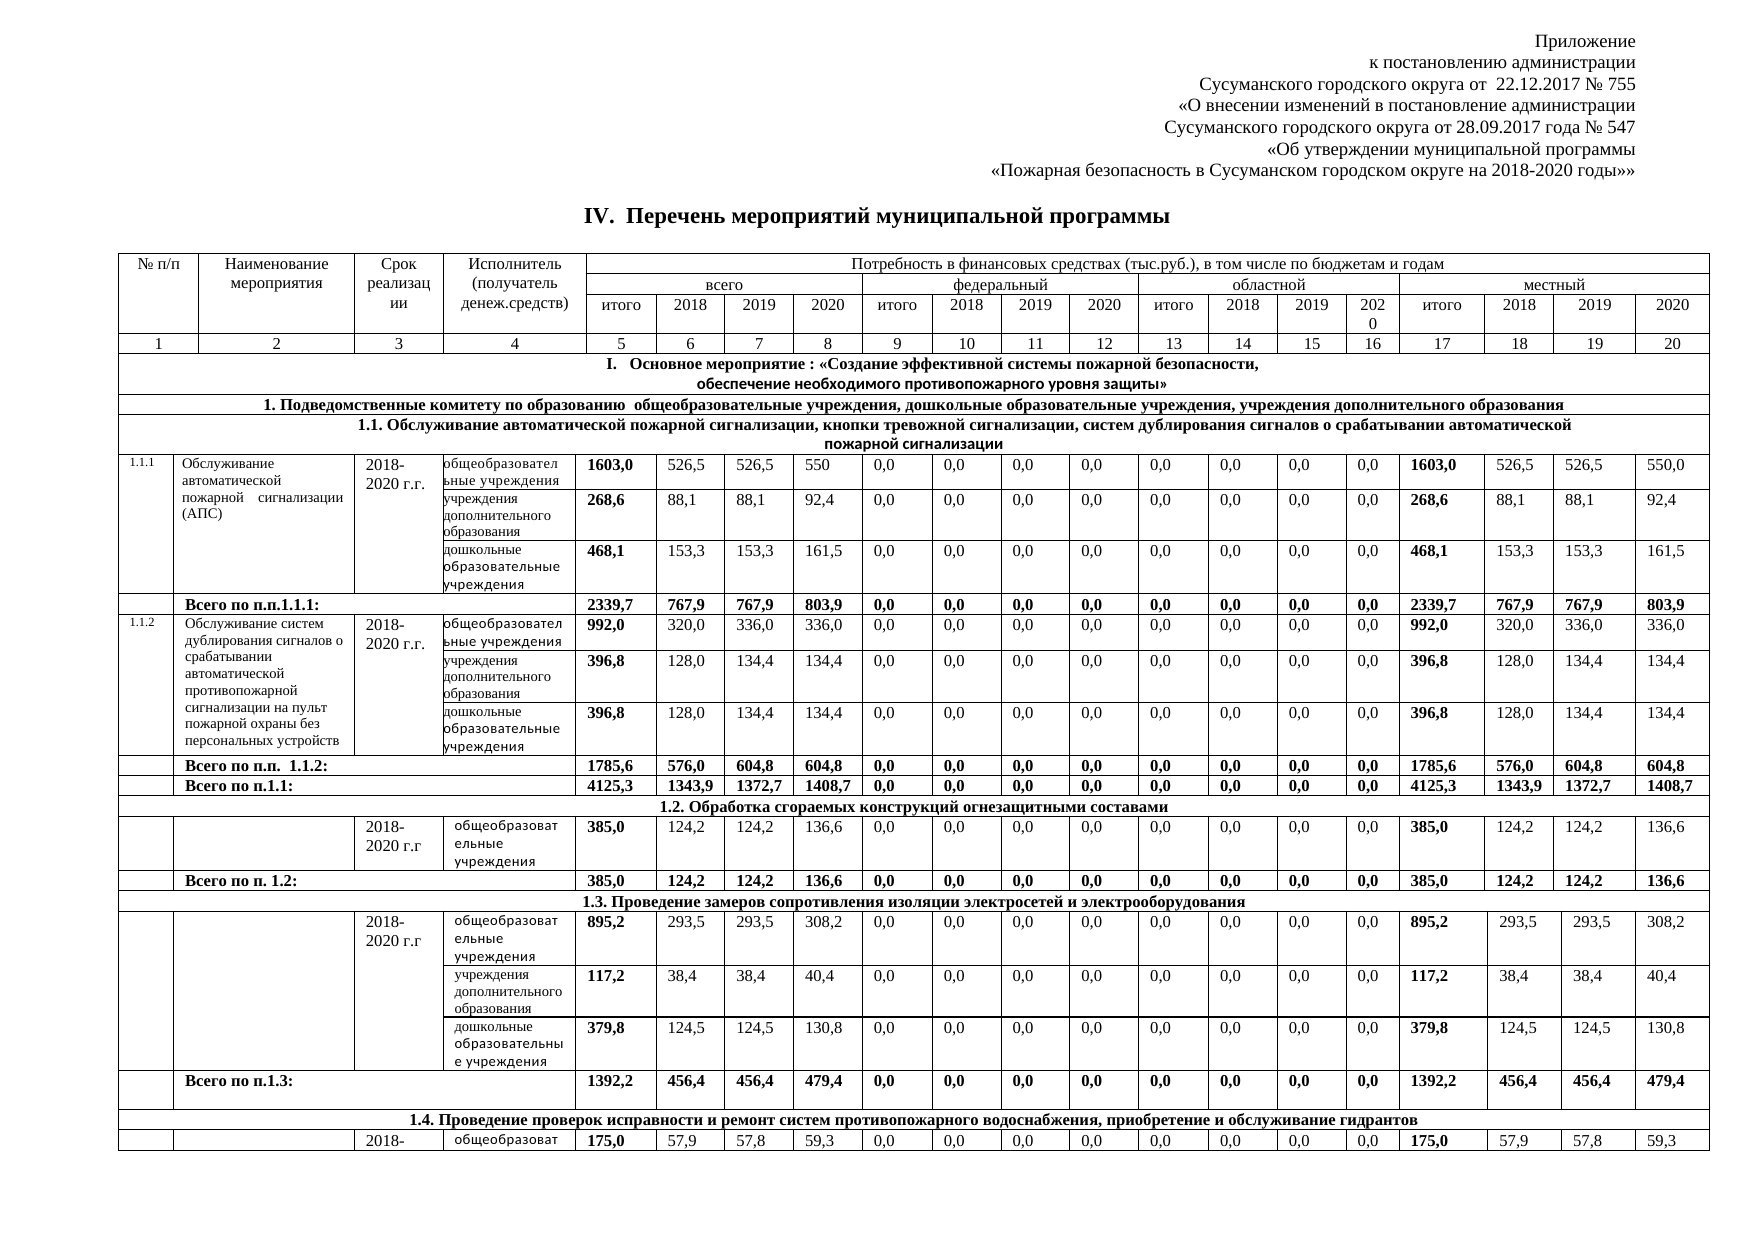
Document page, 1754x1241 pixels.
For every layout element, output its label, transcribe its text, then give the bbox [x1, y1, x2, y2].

table_cell 1392,2 [1400, 1071, 1487, 1109]
table_cell 124,2 [1485, 817, 1553, 870]
table_cell 124,2 [725, 871, 793, 890]
table_cell 0,0 [1209, 490, 1277, 540]
table_cell 576,0 [1485, 756, 1553, 775]
table_cell 0,0 [1278, 776, 1346, 795]
table_cell учреждения дополнительного образования [444, 490, 575, 540]
table_cell 1. Подведомственные комитету по образованию общеобразовательные учреждения, дошкольные образовательные учреждения, учреждения дополнительного образования [119, 395, 1709, 414]
table_cell 88,1 [725, 490, 793, 540]
table_cell 1343,9 [657, 776, 724, 795]
table_cell 0,0 [1278, 1071, 1346, 1109]
table_cell 767,9 [725, 594, 793, 613]
table_cell 0,0 [863, 594, 932, 613]
table_cell 124,5 [1488, 1018, 1561, 1070]
table_cell 2339,7 [576, 594, 656, 613]
table_cell 0,0 [863, 776, 932, 795]
table_cell 0,0 [1278, 490, 1346, 540]
table_cell 9 [863, 334, 932, 353]
table_cell 456,4 [725, 1071, 793, 1109]
table_cell 128,0 [1485, 651, 1553, 702]
table_cell 0,0 [1139, 1130, 1208, 1149]
table_cell 0,0 [1070, 1071, 1138, 1109]
table_cell 124,5 [657, 1018, 724, 1070]
table_cell 134,4 [725, 651, 793, 702]
table_cell 153,3 [1485, 541, 1553, 593]
table_cell 0,0 [1002, 541, 1069, 593]
table_cell 604,8 [794, 756, 862, 775]
table_cell 117,2 [1400, 966, 1487, 1016]
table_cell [444, 1130, 575, 1149]
table_cell 0,0 [1139, 871, 1208, 890]
table_cell дошкольные образовательные учреждения [444, 541, 575, 593]
table_cell 0,0 [933, 541, 1001, 593]
table_cell 320,0 [1485, 615, 1553, 650]
table_cell 175,0 [576, 1130, 656, 1149]
table_cell 2018-2020 г.г. [355, 455, 443, 593]
table_cell 0,0 [1209, 1071, 1277, 1109]
table_cell 456,4 [1488, 1071, 1561, 1109]
table_cell 153,3 [657, 541, 724, 593]
table_cell 136,6 [794, 871, 862, 890]
table_cell 1.3. Проведение замеров сопротивления изоляции электросетей и электрооборудования [119, 891, 1709, 911]
table_cell 153,3 [1554, 541, 1635, 593]
table_cell 0,0 [933, 594, 1001, 613]
table_cell 767,9 [1485, 594, 1553, 613]
table_cell 0,0 [1139, 912, 1208, 965]
table_cell 124,2 [1554, 871, 1635, 890]
table_cell 1603,0 [1400, 455, 1484, 488]
table_cell 0,0 [933, 817, 1001, 870]
table_cell 1.1.2 [119, 615, 173, 755]
table_cell 604,8 [1554, 756, 1635, 775]
table_cell 7 [725, 334, 793, 353]
text «Пожарная безопасность в Сусуманском городском округе на 2018-2020 годы»» [118, 159, 1636, 181]
table_cell 0,0 [933, 776, 1001, 795]
table_cell 38,4 [725, 966, 793, 1016]
table_cell 293,5 [657, 912, 724, 965]
table_cell 550 [794, 455, 862, 488]
table_cell Обслуживание автоматической пожарной сигнализации (АПС) [174, 455, 354, 593]
table_cell 0,0 [1278, 651, 1346, 702]
table_cell 0,0 [933, 1130, 1001, 1149]
table_cell 0,0 [933, 1071, 1001, 1109]
table_cell 0,0 [1347, 776, 1399, 795]
table_cell 0,0 [1070, 1130, 1138, 1149]
table_cell 0,0 [1139, 756, 1208, 775]
table_cell 0,0 [1002, 1018, 1069, 1070]
table_cell 479,4 [1636, 1071, 1709, 1109]
table_cell 379,8 [576, 1018, 656, 1070]
table_cell 0,0 [1002, 1130, 1069, 1149]
table_cell 0,0 [1002, 912, 1069, 965]
table_cell [174, 817, 354, 870]
table_cell 0,0 [1139, 541, 1208, 593]
table_cell 0,0 [1209, 1018, 1277, 1070]
table_cell 124,5 [1562, 1018, 1635, 1070]
table_cell 92,4 [794, 490, 862, 540]
table_cell 134,4 [794, 651, 862, 702]
text IV. Перечень мероприятий муниципальной программы [118, 202, 1636, 228]
table_cell 1372,7 [725, 776, 793, 795]
table_cell 136,6 [794, 817, 862, 870]
table_cell 175,0 [1400, 1130, 1487, 1149]
table_cell 0,0 [863, 703, 932, 755]
table_cell 2019 [1002, 295, 1069, 333]
table_cell Всего по п.1.1: [174, 776, 575, 795]
table_cell 803,9 [1636, 594, 1709, 613]
table_cell 0,0 [1209, 912, 1277, 965]
table_cell 379,8 [1400, 1018, 1487, 1070]
table_cell 2018 [657, 295, 724, 333]
table_cell 803,9 [794, 594, 862, 613]
table_cell дошкольные образовательные учреждения [444, 703, 575, 755]
table_cell 124,2 [657, 817, 724, 870]
table_cell 2018 [1209, 295, 1277, 333]
table_cell [119, 1071, 173, 1109]
table_cell 0,0 [1070, 455, 1138, 488]
table_cell 4 [444, 334, 586, 353]
table_cell 59,3 [1636, 1130, 1709, 1149]
table_cell 0,0 [863, 817, 932, 870]
table_cell 0,0 [1139, 703, 1208, 755]
table_cell 336,0 [725, 615, 793, 650]
table_cell 767,9 [1554, 594, 1635, 613]
table_cell 1603,0 [576, 455, 656, 488]
table_cell 2018-2020 г.г [355, 817, 443, 870]
table_cell 0,0 [1278, 594, 1346, 613]
table_cell 0,0 [1347, 703, 1399, 755]
table_cell 992,0 [1400, 615, 1484, 650]
table_cell 117,2 [576, 966, 656, 1016]
table_cell 0,0 [863, 1018, 932, 1070]
table_cell 385,0 [576, 817, 656, 870]
table_cell 0,0 [1070, 490, 1138, 540]
table_cell 0,0 [1278, 912, 1346, 965]
table_cell 20 [1636, 334, 1709, 353]
table_cell 0,0 [1278, 703, 1346, 755]
table_cell 12 [1070, 334, 1138, 353]
table_cell 0,0 [863, 490, 932, 540]
table_cell итого [863, 295, 932, 333]
table_cell 0,0 [933, 615, 1001, 650]
table_cell 0,0 [1209, 541, 1277, 593]
table_cell 0,0 [1070, 756, 1138, 775]
table_cell 0,0 [1002, 703, 1069, 755]
table_cell 604,8 [1636, 756, 1709, 775]
table_cell 10 [933, 334, 1001, 353]
table_cell 153,3 [725, 541, 793, 593]
table_cell 134,4 [1636, 651, 1709, 702]
table_cell 0,0 [863, 651, 932, 702]
table_cell 0,0 [1139, 455, 1208, 488]
table_cell 0,0 [1347, 1018, 1399, 1070]
table_cell 16 [1347, 334, 1399, 353]
table_cell 57,8 [1562, 1130, 1635, 1149]
table_cell 456,4 [657, 1071, 724, 1109]
table_cell 11 [1002, 334, 1069, 353]
table_cell дошкольные образовательные учреждения [444, 1018, 575, 1070]
table_cell 0,0 [1209, 651, 1277, 702]
table_cell 124,2 [1485, 871, 1553, 890]
table_cell 0,0 [1070, 651, 1138, 702]
table_cell 308,2 [1636, 912, 1709, 965]
table_cell 0,0 [1347, 1071, 1399, 1109]
table_cell 0,0 [1070, 871, 1138, 890]
text Сусуманского городского округа от 28.09.2017 года № 547 [118, 116, 1636, 137]
table_cell 0,0 [1139, 651, 1208, 702]
table_cell 0,0 [1139, 776, 1208, 795]
table_cell 3 [355, 334, 443, 353]
table_cell 130,8 [794, 1018, 862, 1070]
table_cell 0,0 [1070, 615, 1138, 650]
table_cell 161,5 [1636, 541, 1709, 593]
table_cell 576,0 [657, 756, 724, 775]
table_cell 526,5 [657, 455, 724, 488]
table_cell 0,0 [1070, 966, 1138, 1016]
table_cell 0,0 [863, 541, 932, 593]
table_cell 1343,9 [1485, 776, 1553, 795]
table_cell 0,0 [1002, 615, 1069, 650]
table_cell 134,4 [725, 703, 793, 755]
table_cell 38,4 [657, 966, 724, 1016]
table_cell 456,4 [1562, 1071, 1635, 1109]
table_cell 0,0 [933, 455, 1001, 488]
table_cell учреждения дополнительного образования [444, 651, 575, 702]
table_cell 5 [587, 334, 656, 353]
table_cell 0,0 [1278, 756, 1346, 775]
table_cell 1.2. Обработка сгораемых конструкций огнезащитными составами [119, 796, 1709, 816]
table_cell 19 [1554, 334, 1635, 353]
table_cell 895,2 [1400, 912, 1487, 965]
table_cell Всего по п.п. 1.1.2: [174, 756, 575, 775]
table_cell 604,8 [725, 756, 793, 775]
table_cell 0,0 [863, 1071, 932, 1109]
table_cell общеобразовательные учреждения [444, 615, 575, 650]
table_cell 2020 [1636, 295, 1709, 333]
table_cell 0,0 [1002, 756, 1069, 775]
table_cell 396,8 [1400, 651, 1484, 702]
table_cell 4125,3 [576, 776, 656, 795]
table_cell 0,0 [1278, 615, 1346, 650]
table_cell [119, 912, 173, 1070]
table_cell 767,9 [657, 594, 724, 613]
table_cell 268,6 [1400, 490, 1484, 540]
table_cell 134,4 [794, 703, 862, 755]
table_cell 8 [794, 334, 862, 353]
table_cell 320,0 [657, 615, 724, 650]
table_cell 59,3 [794, 1130, 862, 1149]
table_cell 57,8 [725, 1130, 793, 1149]
table_cell итого [587, 295, 656, 333]
table_cell 124,2 [725, 817, 793, 870]
table_cell 0,0 [1278, 1130, 1346, 1149]
table_cell общеобразовательные учреждения [444, 455, 575, 488]
table_cell 479,4 [794, 1071, 862, 1109]
table_cell 136,6 [1636, 817, 1709, 870]
table_cell 38,4 [1562, 966, 1635, 1016]
table_cell 40,4 [1636, 966, 1709, 1016]
table_cell 0,0 [1209, 871, 1277, 890]
table_cell итого [1400, 295, 1484, 333]
table_cell 336,0 [1554, 615, 1635, 650]
table_cell [119, 756, 173, 775]
table_cell 134,4 [1636, 703, 1709, 755]
table_cell 1372,7 [1554, 776, 1635, 795]
table_cell 0,0 [1070, 541, 1138, 593]
table_cell 0,0 [1278, 871, 1346, 890]
table_cell общеобразовательные учреждения [444, 912, 575, 965]
table_cell 14 [1209, 334, 1277, 353]
table_cell 2 [199, 334, 354, 353]
table_cell 0,0 [1139, 966, 1208, 1016]
table_cell 0,0 [1347, 756, 1399, 775]
table_cell 0,0 [1347, 455, 1399, 488]
table_cell 293,5 [1562, 912, 1635, 965]
table_cell 130,8 [1636, 1018, 1709, 1070]
table_cell 128,0 [657, 703, 724, 755]
table_cell 6 [657, 334, 724, 353]
table_cell 57,9 [657, 1130, 724, 1149]
table_cell 308,2 [794, 912, 862, 965]
table_cell 396,8 [1400, 703, 1484, 755]
table_cell 40,4 [794, 966, 862, 1016]
table_header Исполнитель (получатель денеж.средств) [444, 254, 586, 333]
table_cell 0,0 [1139, 1071, 1208, 1109]
table_cell 0,0 [1347, 871, 1399, 890]
table_cell 1408,7 [794, 776, 862, 795]
table_cell 0,0 [1347, 541, 1399, 593]
table_cell [174, 1130, 354, 1149]
table_cell Обслуживание систем дублирования сигналов о срабатывании автоматической противопожарной сигнализации на пульт пожарной охраны без персональных устройств [174, 615, 354, 755]
table_cell местный [1400, 274, 1709, 293]
table_cell 385,0 [1400, 871, 1484, 890]
table_cell учреждения дополнительного образования [444, 966, 575, 1016]
table_cell итого [1139, 295, 1208, 333]
table_cell 0,0 [1278, 1018, 1346, 1070]
table_cell 0,0 [863, 756, 932, 775]
table_cell 0,0 [1209, 594, 1277, 613]
table_cell [119, 1130, 173, 1149]
table_cell 0,0 [1209, 455, 1277, 488]
table_cell 0,0 [1347, 912, 1399, 965]
table_cell 293,5 [725, 912, 793, 965]
table_cell 0,0 [1278, 817, 1346, 870]
table_cell 895,2 [576, 912, 656, 965]
table_cell [119, 871, 173, 890]
table_cell 550,0 [1636, 455, 1709, 488]
table_cell 57,9 [1488, 1130, 1561, 1149]
table_cell [119, 594, 173, 613]
table_cell 0,0 [1209, 776, 1277, 795]
table_cell 2018 [1485, 295, 1553, 333]
table_cell 2018-2020 г.г [355, 1130, 443, 1149]
table_cell 18 [1485, 334, 1553, 353]
table_cell 396,8 [576, 703, 656, 755]
table_cell 0,0 [1002, 871, 1069, 890]
table_cell 0,0 [933, 1018, 1001, 1070]
table_cell 124,2 [1554, 817, 1635, 870]
table_cell 0,0 [1278, 455, 1346, 488]
table_cell 0,0 [1070, 594, 1138, 613]
table_cell 15 [1278, 334, 1346, 353]
table_cell всего [587, 274, 862, 293]
table_cell 2019 [1278, 295, 1346, 333]
table_cell 0,0 [1347, 817, 1399, 870]
table_cell 2018-2020 г.г [355, 912, 443, 1070]
table_cell 1785,6 [1400, 756, 1484, 775]
table_cell 0,0 [1002, 817, 1069, 870]
table_cell Всего по п. 1.2: [174, 871, 575, 890]
table_header Наименование мероприятия [199, 254, 354, 333]
table_cell 0,0 [1002, 490, 1069, 540]
table_cell 0,0 [1070, 817, 1138, 870]
table_cell 136,6 [1636, 871, 1709, 890]
table_cell 0,0 [1209, 1130, 1277, 1149]
table_cell 1392,2 [576, 1071, 656, 1109]
table_cell 1.1.1 [119, 455, 173, 593]
table_cell 0,0 [863, 1130, 932, 1149]
table_cell 124,2 [657, 871, 724, 890]
table_cell 2019 [725, 295, 793, 333]
text «О внесении изменений в постановление администрации [118, 94, 1636, 116]
table_cell 1 [119, 334, 198, 353]
table_cell 128,0 [1485, 703, 1553, 755]
table_cell 396,8 [576, 651, 656, 702]
table_cell 1.4. Проведение проверок исправности и ремонт систем противопожарного водоснабжения, приобретение и обслуживание гидрантов [119, 1110, 1709, 1129]
table_cell 0,0 [1209, 966, 1277, 1016]
table_cell 0,0 [1002, 966, 1069, 1016]
table_cell 0,0 [1347, 615, 1399, 650]
table_cell 88,1 [1485, 490, 1553, 540]
table_cell 268,6 [576, 490, 656, 540]
table_cell 38,4 [1488, 966, 1561, 1016]
table_cell 0,0 [1278, 541, 1346, 593]
table_cell 0,0 [933, 912, 1001, 965]
table_cell 385,0 [1400, 817, 1484, 870]
table_cell 385,0 [576, 871, 656, 890]
table_cell 992,0 [576, 615, 656, 650]
table_cell 0,0 [863, 912, 932, 965]
table_cell 0,0 [1002, 776, 1069, 795]
table_cell 336,0 [1636, 615, 1709, 650]
table_cell 88,1 [657, 490, 724, 540]
table_cell 2020 [1070, 295, 1138, 333]
table_cell 2020 [1347, 295, 1399, 333]
table_header Потребность в финансовых средствах (тыс.руб.), в том числе по бюджетам и годам [587, 254, 1709, 273]
table_cell [119, 817, 173, 870]
table_cell 0,0 [1002, 455, 1069, 488]
table_cell 0,0 [863, 966, 932, 1016]
table_cell 526,5 [1485, 455, 1553, 488]
table_cell 124,5 [725, 1018, 793, 1070]
table_header № п/п [119, 254, 198, 333]
table_cell 1408,7 [1636, 776, 1709, 795]
table_cell 0,0 [1002, 651, 1069, 702]
table_cell 0,0 [1347, 594, 1399, 613]
table_cell 0,0 [1209, 615, 1277, 650]
table_cell 2018 [933, 295, 1001, 333]
table_cell 0,0 [1139, 1018, 1208, 1070]
text Приложение [118, 29, 1636, 51]
table_cell 0,0 [933, 871, 1001, 890]
table_cell 468,1 [576, 541, 656, 593]
table_cell общеобразовательные учреждения [444, 817, 575, 870]
table_cell 526,5 [1554, 455, 1635, 488]
table_cell I. Основное мероприятие : «Создание эффективной системы пожарной безопасности, обеспечение необходимого противопожарного уровня защиты» [119, 354, 1709, 394]
table_cell 0,0 [933, 756, 1001, 775]
table_cell 0,0 [933, 703, 1001, 755]
table_cell 2339,7 [1400, 594, 1484, 613]
table_cell 0,0 [933, 490, 1001, 540]
table_cell 161,5 [794, 541, 862, 593]
table_cell 0,0 [1002, 1071, 1069, 1109]
table_cell областной [1139, 274, 1399, 293]
table_cell 0,0 [1070, 776, 1138, 795]
table_cell 0,0 [863, 455, 932, 488]
table_cell 468,1 [1400, 541, 1484, 593]
table_cell [174, 912, 354, 1070]
table_cell 2019 [1554, 295, 1635, 333]
text Сусуманского городского округа от 22.12.2017 № 755 [118, 73, 1636, 94]
table_cell 0,0 [1139, 594, 1208, 613]
table_cell 0,0 [1347, 651, 1399, 702]
table_cell 526,5 [725, 455, 793, 488]
table_cell 0,0 [1347, 966, 1399, 1016]
table_header Срок реализации [355, 254, 443, 333]
table_cell 17 [1400, 334, 1484, 353]
table_cell 0,0 [1347, 1130, 1399, 1149]
table_cell Всего по п.п.1.1.1: [174, 594, 575, 613]
table_cell 92,4 [1636, 490, 1709, 540]
table_cell 0,0 [1209, 703, 1277, 755]
table_cell 134,4 [1554, 651, 1635, 702]
table_cell 0,0 [1070, 912, 1138, 965]
table_cell 0,0 [1139, 615, 1208, 650]
table_cell 1785,6 [576, 756, 656, 775]
table_cell 2020 [794, 295, 862, 333]
table_cell 0,0 [863, 615, 932, 650]
table_cell 4125,3 [1400, 776, 1484, 795]
table_cell 0,0 [1070, 703, 1138, 755]
table_cell 134,4 [1554, 703, 1635, 755]
text «Об утверждении муниципальной программы [118, 137, 1636, 159]
table_cell 0,0 [1209, 817, 1277, 870]
table_cell Всего по п.1.3: [174, 1071, 575, 1109]
table_cell 336,0 [794, 615, 862, 650]
table_cell 2018-2020 г.г. [355, 615, 443, 755]
text к постановлению администрации [118, 51, 1636, 73]
table_cell 1.1. Обслуживание автоматической пожарной сигнализации, кнопки тревожной сигнализации, систем дублирования сигналов о срабатывании автоматической пожарной сигнализации [119, 415, 1709, 454]
table_cell 0,0 [933, 966, 1001, 1016]
table_cell 293,5 [1488, 912, 1561, 965]
table_cell 0,0 [1139, 490, 1208, 540]
table_cell 0,0 [1139, 817, 1208, 870]
table_cell 0,0 [1209, 756, 1277, 775]
table_cell 0,0 [933, 651, 1001, 702]
table_cell 13 [1139, 334, 1208, 353]
table_cell 0,0 [1347, 490, 1399, 540]
table_cell [119, 776, 173, 795]
table_cell 128,0 [657, 651, 724, 702]
table_cell 0,0 [1002, 594, 1069, 613]
table_cell 88,1 [1554, 490, 1635, 540]
table_cell федеральный [863, 274, 1138, 293]
table_cell 0,0 [1070, 1018, 1138, 1070]
table_cell 0,0 [1278, 966, 1346, 1016]
table_cell 0,0 [863, 871, 932, 890]
